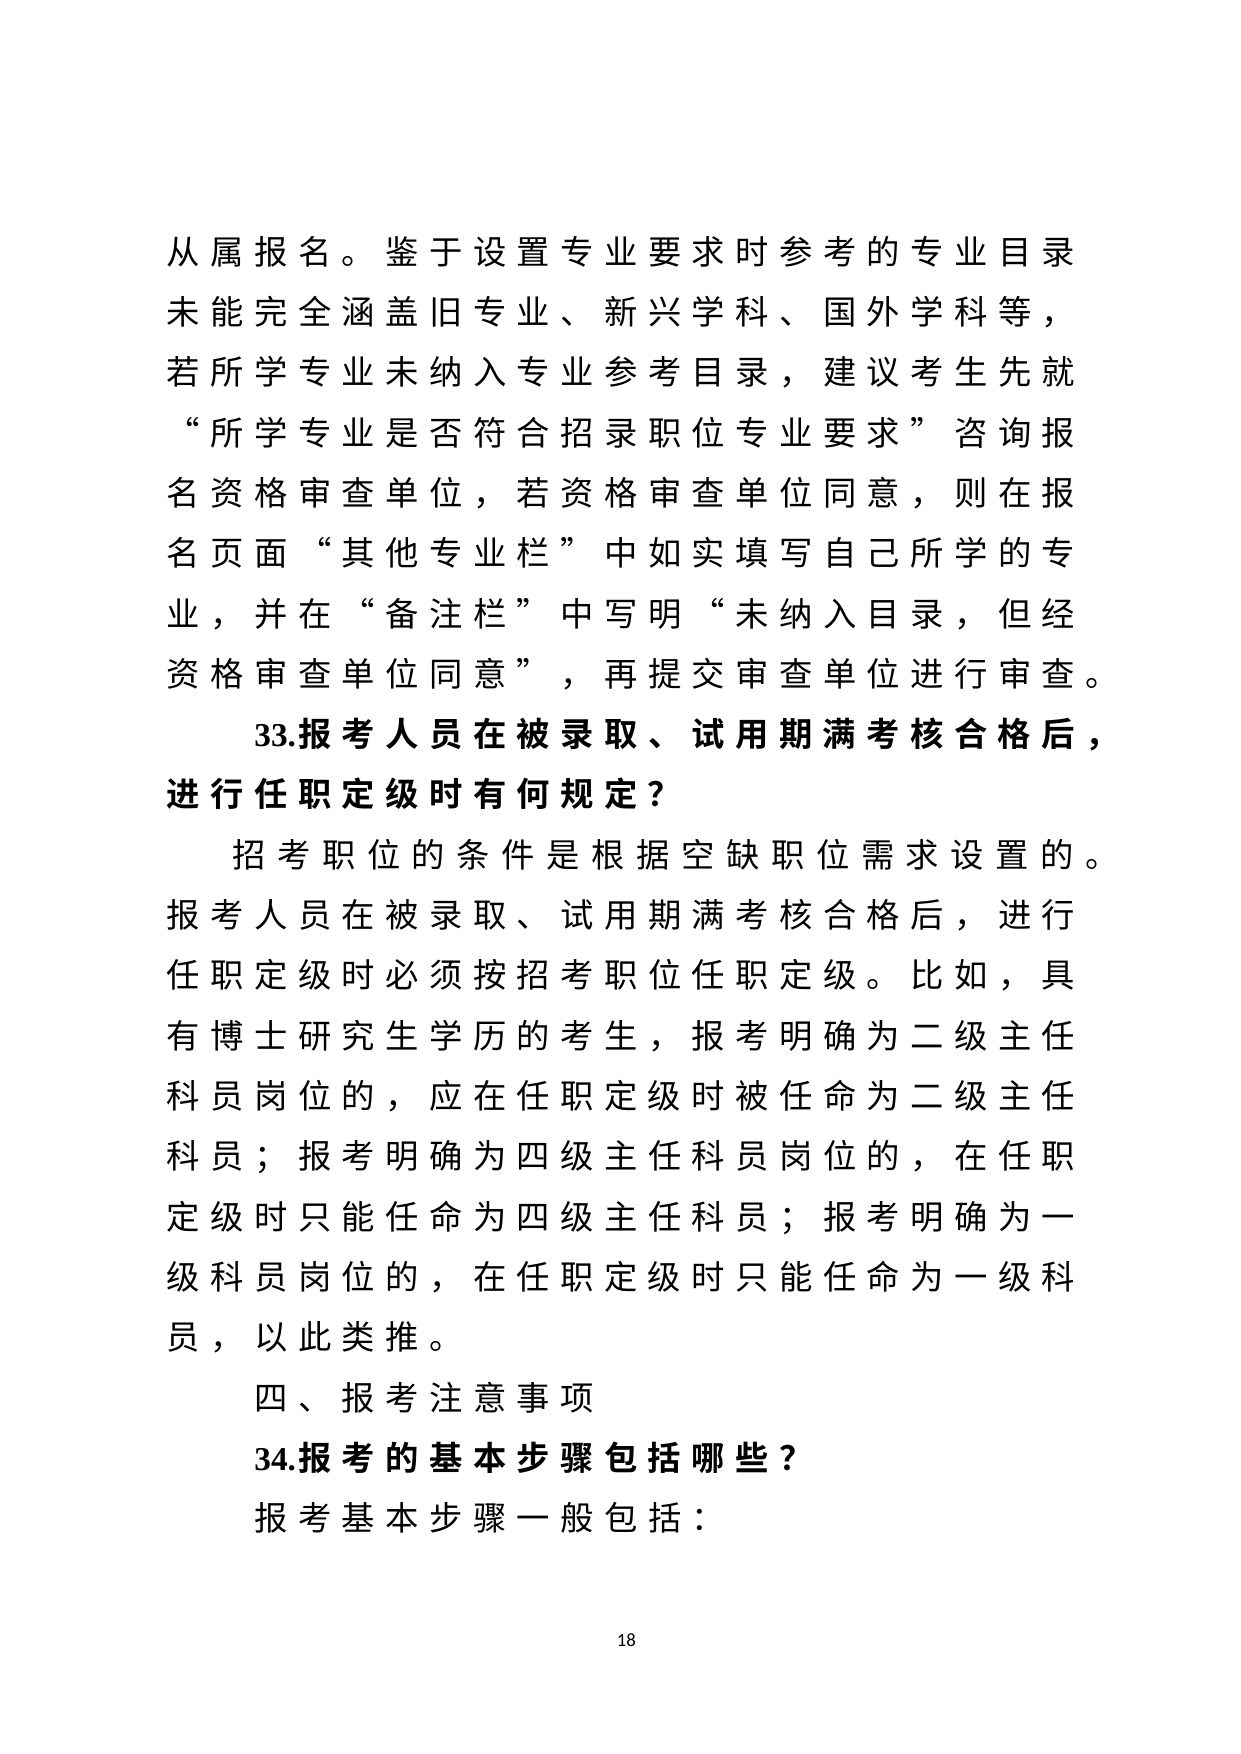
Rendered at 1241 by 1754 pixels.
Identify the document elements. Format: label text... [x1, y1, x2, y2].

text 招考职位的条件是根据空缺职位需求设置的。报考人员在被录取、试用期满考核合格后，进行任职定级时必须按招考职位任职定级。比如，具有博士研究生学历的考生，报考明确为二级主任科员岗位的，应在任职定级时被任命为二级主任科员；报考明确为四级主任科员岗位的，在任职定级时只能任命为四级主任科员；报考明确为一级科员岗位的，在任职定级时只能任命为一级科员，以此类推。 [167, 822, 1085, 1365]
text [167, 219, 1085, 702]
text 报考基本步骤一般包括： [167, 1486, 1085, 1546]
text 四、报考注意事项 [167, 1365, 1085, 1426]
text 34.报考的基本步骤包括哪些？ [167, 1426, 1085, 1486]
text 33.报考人员在被录取、试用期满考核合格后，进行任职定级时有何规定？ [167, 702, 1085, 822]
